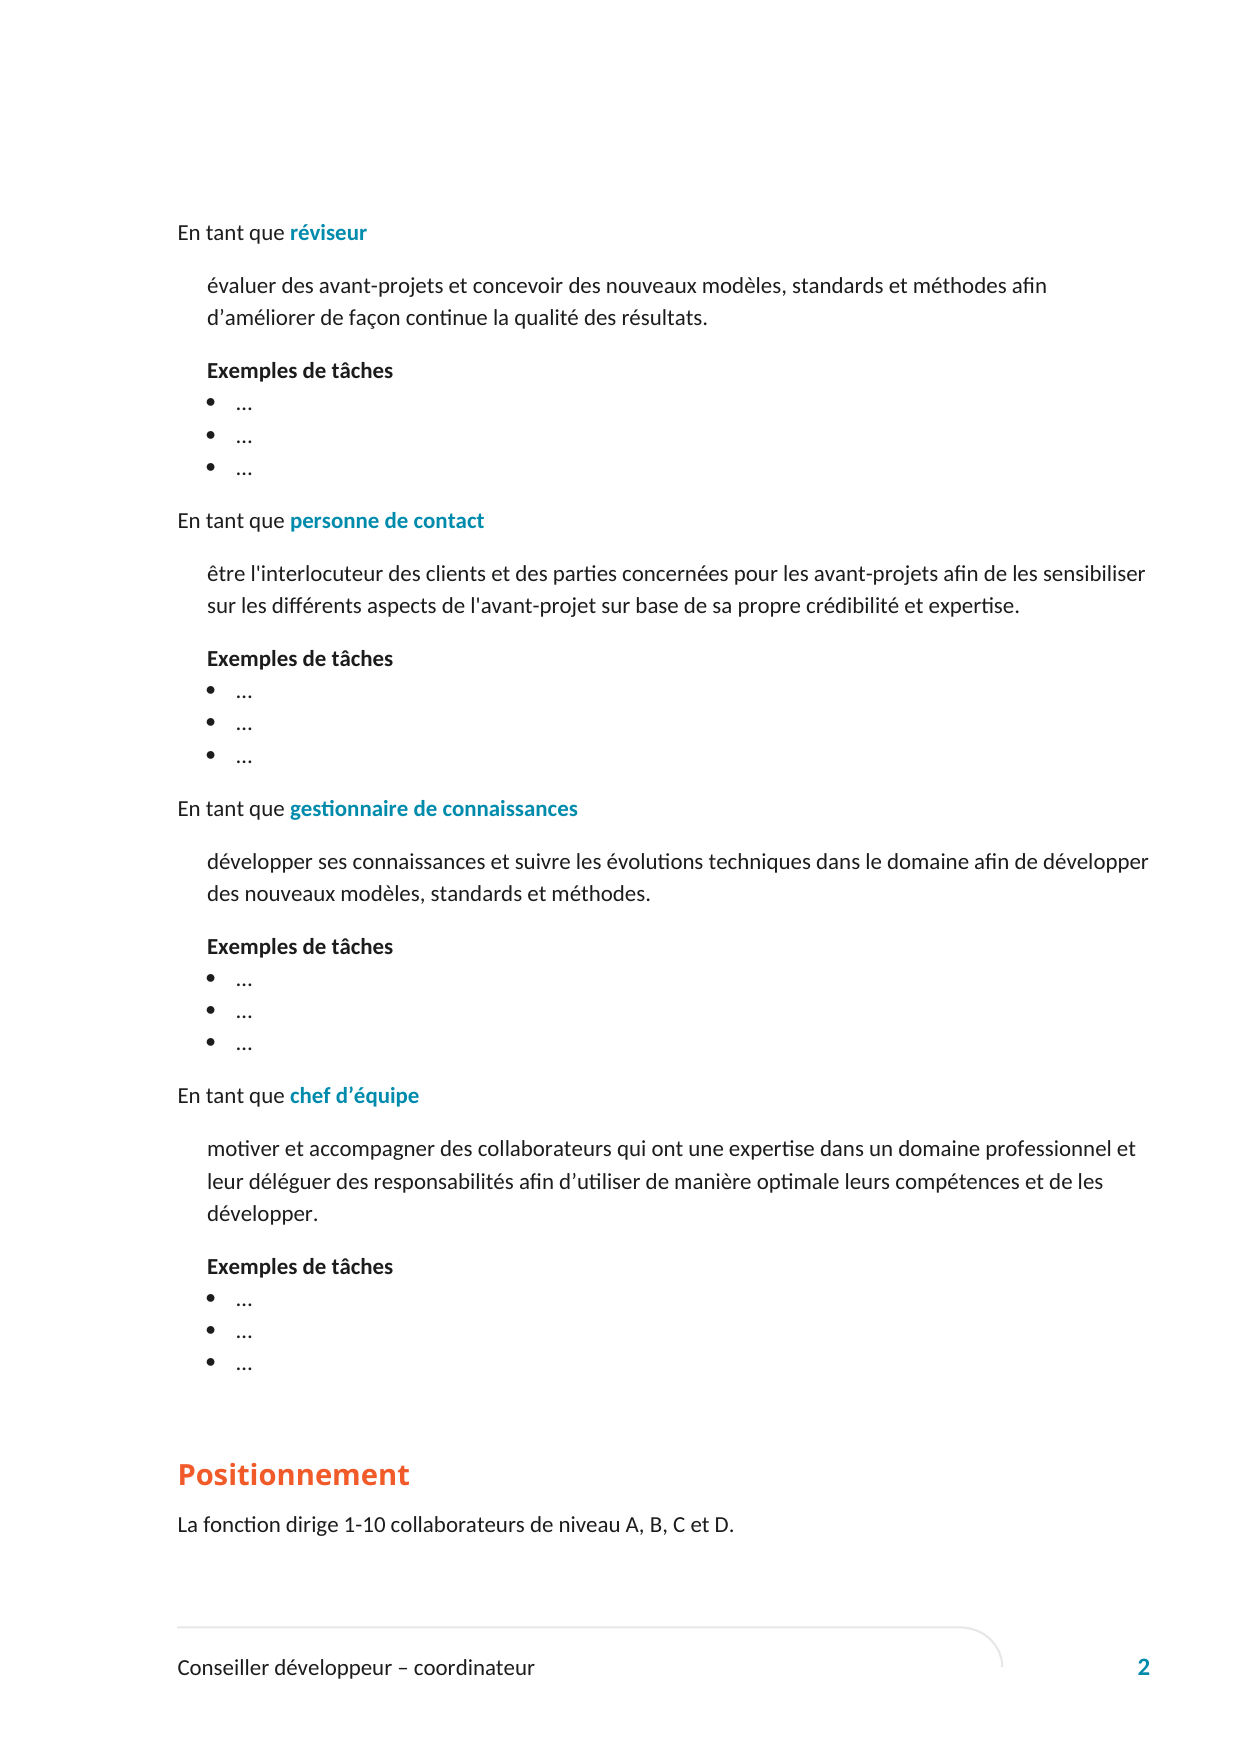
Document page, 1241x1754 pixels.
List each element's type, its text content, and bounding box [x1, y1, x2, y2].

list … [207, 996, 1152, 1024]
list … [207, 1316, 1152, 1344]
list … [207, 388, 1152, 417]
list … [207, 741, 1152, 769]
text En tant que gestionnaire de connaissances [177, 794, 1152, 822]
list … [207, 964, 1152, 992]
text évaluer des avant-projets et concevoir des nouveaux modèles, standards et méthodes afin d’améliorer de façon continue la qualité des résultats. [207, 271, 1152, 331]
text La fonction dirige 1-10 collaborateurs de niveau A, B, C et D. [177, 1511, 1152, 1539]
list … [207, 708, 1152, 737]
list … [207, 453, 1152, 481]
text Exemples de tâches [207, 932, 1152, 960]
list … [207, 1284, 1152, 1312]
text En tant que personne de contact [177, 506, 1152, 534]
text Positionnement [177, 1454, 1152, 1494]
text être l'interlocuteur des clients et des parties concernées pour les avant-projets afin de les sensibiliser sur les différents aspects de l'avant-projet sur base de sa propre crédibilité et expertise. [207, 559, 1152, 619]
list … [207, 1348, 1152, 1377]
text développer ses connaissances et suivre les évolutions techniques dans le domaine afin de développer des nouveaux modèles, standards et méthodes. [207, 847, 1152, 907]
text Exemples de tâches [207, 1252, 1152, 1280]
text En tant que réviseur [177, 218, 1152, 246]
list … [207, 421, 1152, 449]
text motiver et accompagner des collaborateurs qui ont une expertise dans un domaine professionnel et leur déléguer des responsabilités afin d’utiliser de manière optimale leurs compétences et de les développer. [207, 1134, 1152, 1227]
list … [207, 676, 1152, 704]
text Exemples de tâches [207, 644, 1152, 672]
list … [207, 1028, 1152, 1057]
text En tant que chef d’équipe [177, 1082, 1152, 1109]
text Exemples de tâches [207, 356, 1152, 384]
